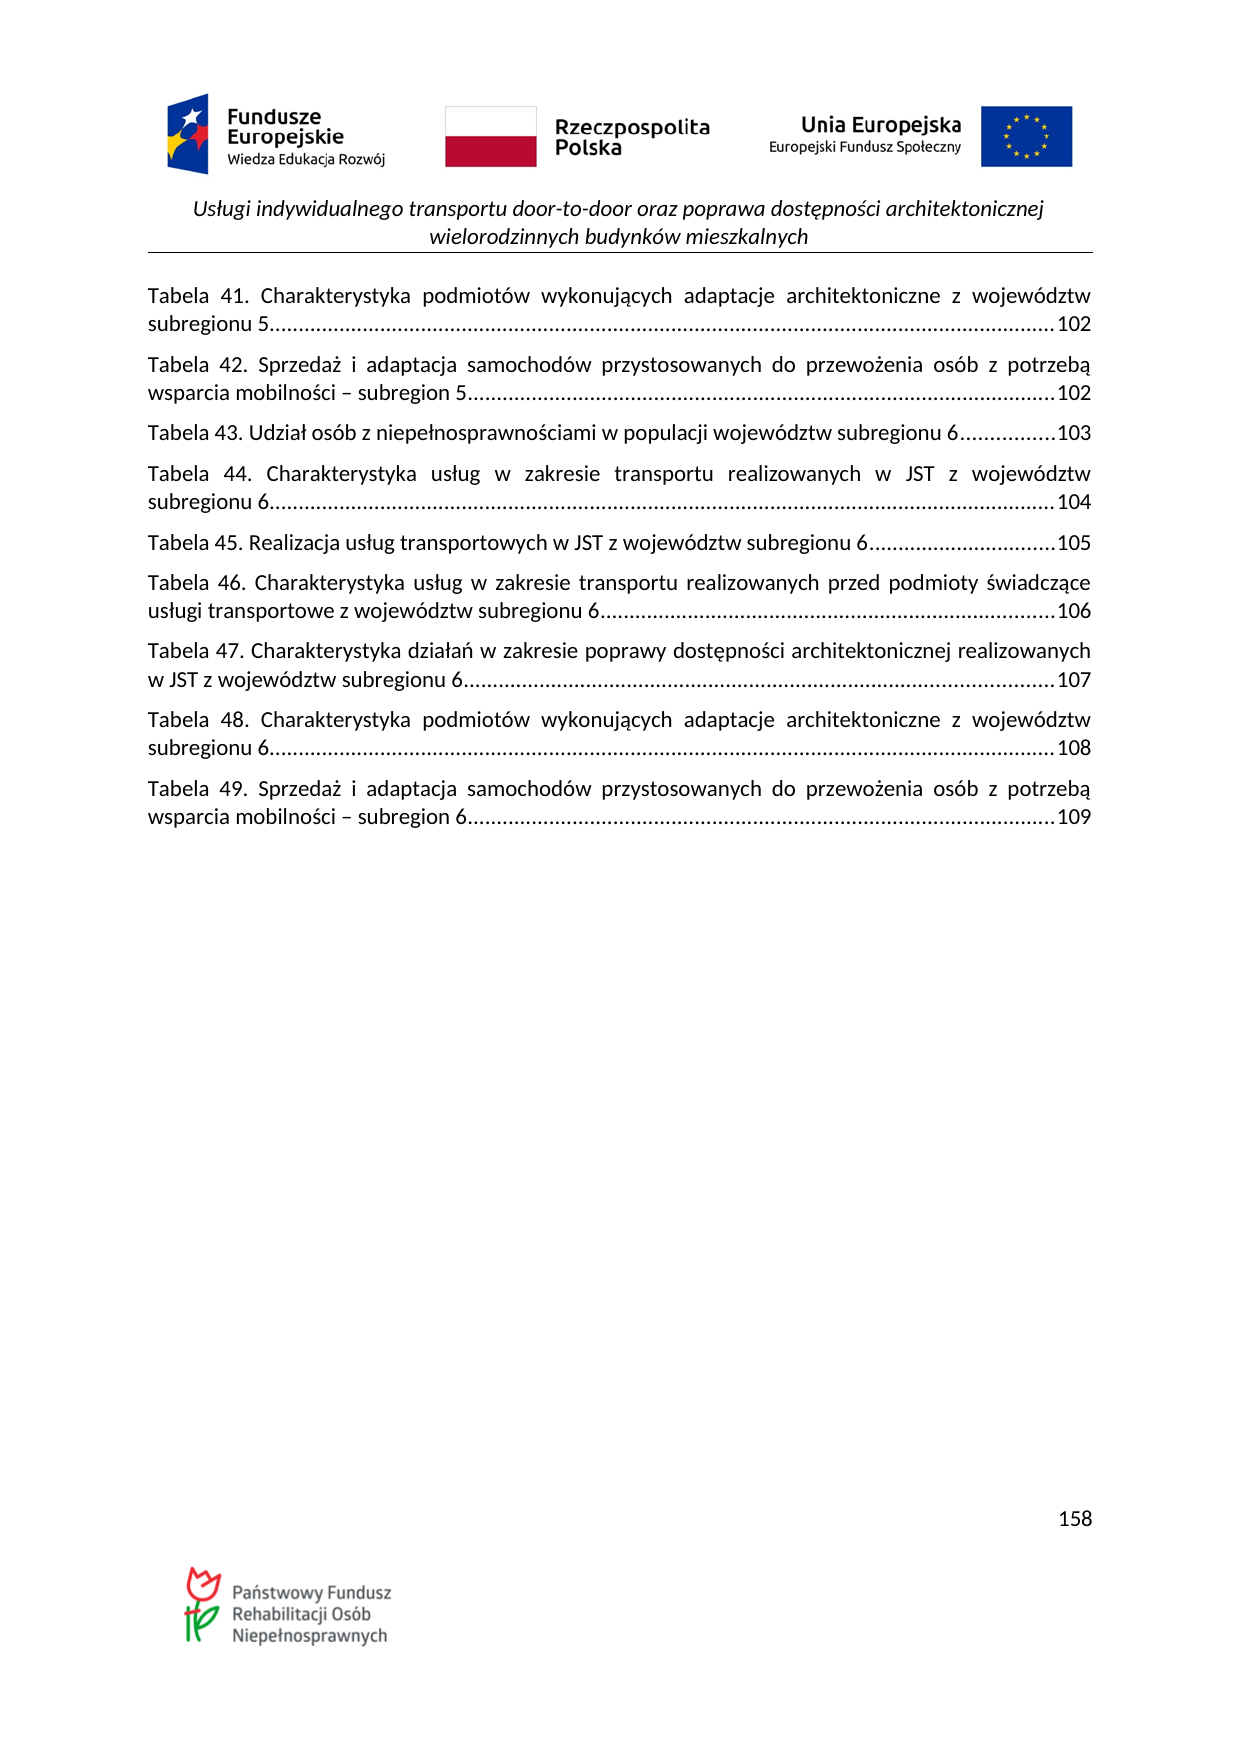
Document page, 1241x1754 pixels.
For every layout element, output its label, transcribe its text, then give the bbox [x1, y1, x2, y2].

picture [147, 73, 1092, 194]
text Tabela 49. Sprzedaż i adaptacja samochodów przystosowanych do przewożenia osób z potrzebą wsparcia mobilności – subregion 6 109 [148, 774, 1093, 830]
text Tabela 45. Realizacja usług transportowych w JST z województw subregionu 6 105 [148, 528, 1093, 556]
text Tabela 43. Udział osób z niepełnosprawnościami w populacji województw subregionu 6 103 [148, 418, 1093, 447]
text Tabela 42. Sprzedaż i adaptacja samochodów przystosowanych do przewożenia osób z potrzebą wsparcia mobilności – subregion 5 102 [148, 350, 1093, 406]
picture [147, 1532, 428, 1681]
text Tabela 41. Charakterystyka podmiotów wykonujących adaptacje architektoniczne z województw subregionu 5 102 [148, 281, 1093, 337]
text Tabela 44. Charakterystyka usług w zakresie transportu realizowanych w JST z województw subregionu 6 104 [148, 459, 1093, 515]
text Tabela 48. Charakterystyka podmiotów wykonujących adaptacje architektoniczne z województw subregionu 6 108 [148, 705, 1093, 761]
text Tabela 46. Charakterystyka usług w zakresie transportu realizowanych przed podmioty świadczące usługi transportowe z województw subregionu 6 106 [148, 568, 1093, 624]
text Tabela 47. Charakterystyka działań w zakresie poprawy dostępności architektonicznej realizowanych w JST z województw subregionu 6 107 [148, 637, 1093, 693]
